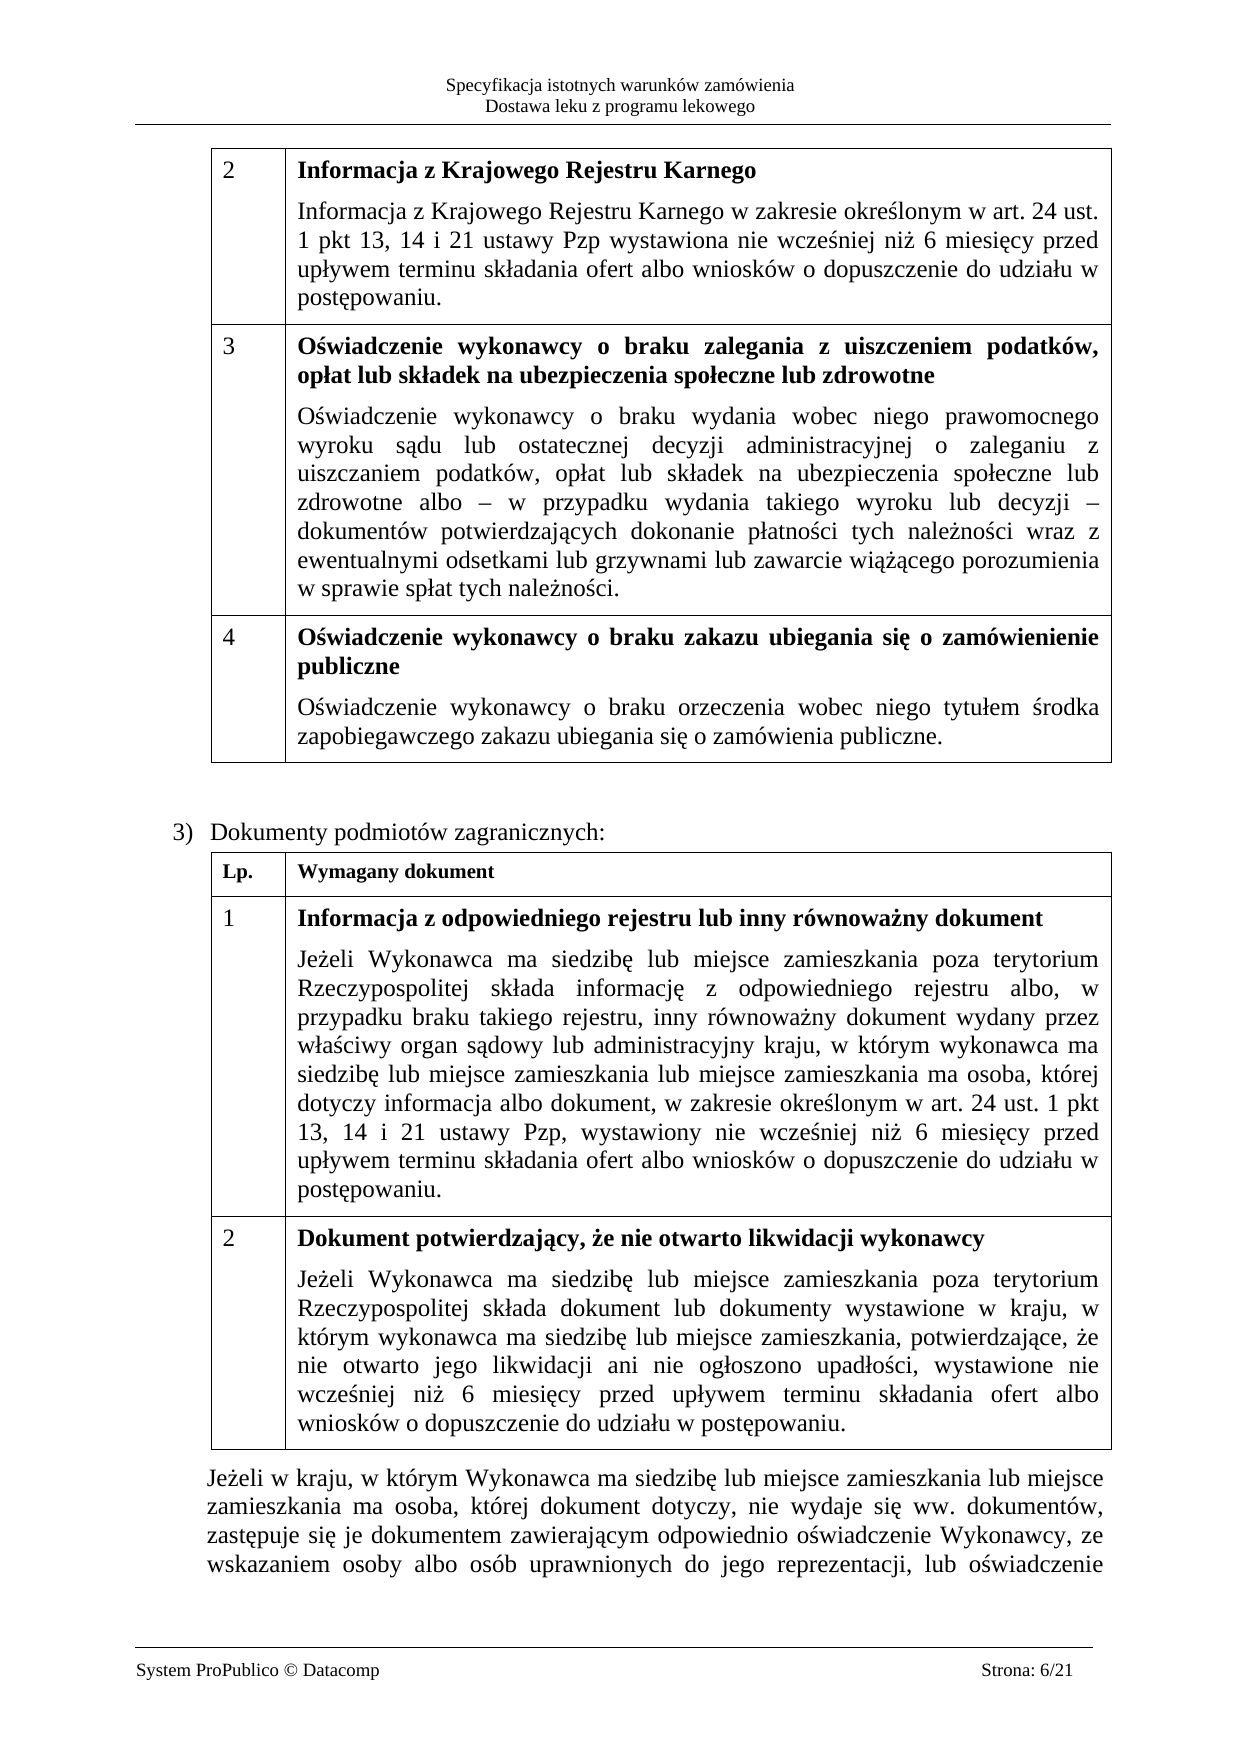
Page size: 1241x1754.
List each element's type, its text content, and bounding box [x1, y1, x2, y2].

table_cell Informacja z odpowiedniego rejestru lub inny równoważny dokument Jeżeli Wykonawca ma siedzibę lub miejsce zamieszkania poza terytorium Rzeczypospolitej składa informację z odpowiedniego rejestru albo, w przypadku braku takiego rejestru, inny równoważny dokument wydany przez właściwy organ sądowy lub administracyjny kraju, w którym wykonawca ma siedzibę lub miejsce zamieszkania lub miejsce zamieszkania ma osoba, której dotyczy informacja albo dokument, w zakresie określonym w art. 24 ust. 1 pkt 13, 14 i 21 ustawy Pzp, wystawiony nie wcześniej niż 6 miesięcy przed upływem terminu składania ofert albo wniosków o dopuszczenie do udziału w postępowaniu. [286, 897, 1111, 1216]
table_cell 3 [212, 325, 285, 615]
table_cell 2 [212, 1217, 285, 1449]
table_header Lp. [212, 853, 285, 896]
table_cell Oświadczenie wykonawcy o braku zakazu ubiegania się o zamówienienie publiczne Oświadczenie wykonawcy o braku orzeczenia wobec niego tytułem środka zapobiegawczego zakazu ubiegania się o zamówienia publiczne. [286, 616, 1111, 762]
table_cell Dokument potwierdzający, że nie otwarto likwidacji wykonawcy Jeżeli Wykonawca ma siedzibę lub miejsce zamieszkania poza terytorium Rzeczypospolitej składa dokument lub dokumenty wystawione w kraju, w którym wykonawca ma siedzibę lub miejsce zamieszkania, potwierdzające, że nie otwarto jego likwidacji ani nie ogłoszono upadłości, wystawione nie wcześniej niż 6 miesięcy przed upływem terminu składania ofert albo wniosków o dopuszczenie do udziału w postępowaniu. [286, 1217, 1111, 1449]
table_cell 4 [212, 616, 285, 762]
table_cell Oświadczenie wykonawcy o braku zalegania z uiszczeniem podatków, opłat lub składek na ubezpieczenia społeczne lub zdrowotne Oświadczenie wykonawcy o braku wydania wobec niego prawomocnego wyroku sądu lub ostatecznej decyzji administracyjnej o zaleganiu z uiszczaniem podatków, opłat lub składek na ubezpieczenia społeczne lub zdrowotne albo – w przypadku wydania takiego wyroku lub decyzji – dokumentów potwierdzających dokonanie płatności tych należności wraz z ewentualnymi odsetkami lub grzywnami lub zawarcie wiążącego porozumienia w sprawie spłat tych należności. [286, 325, 1111, 615]
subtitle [207, 1463, 1104, 1578]
table_cell Informacja z Krajowego Rejestru Karnego Informacja z Krajowego Rejestru Karnego w zakresie określonym w art. 24 ust. 1 pkt 13, 14 i 21 ustawy Pzp wystawiona nie wcześniej niż 6 miesięcy przed upływem terminu składania ofert albo wniosków o dopuszczenie do udziału w postępowaniu. [286, 149, 1111, 324]
table_header Wymagany dokument [286, 853, 1111, 896]
table_cell 2 [212, 149, 285, 324]
subtitle Dokumenty podmiotów zagranicznych: [172, 817, 1104, 846]
table_cell 1 [212, 897, 285, 1216]
